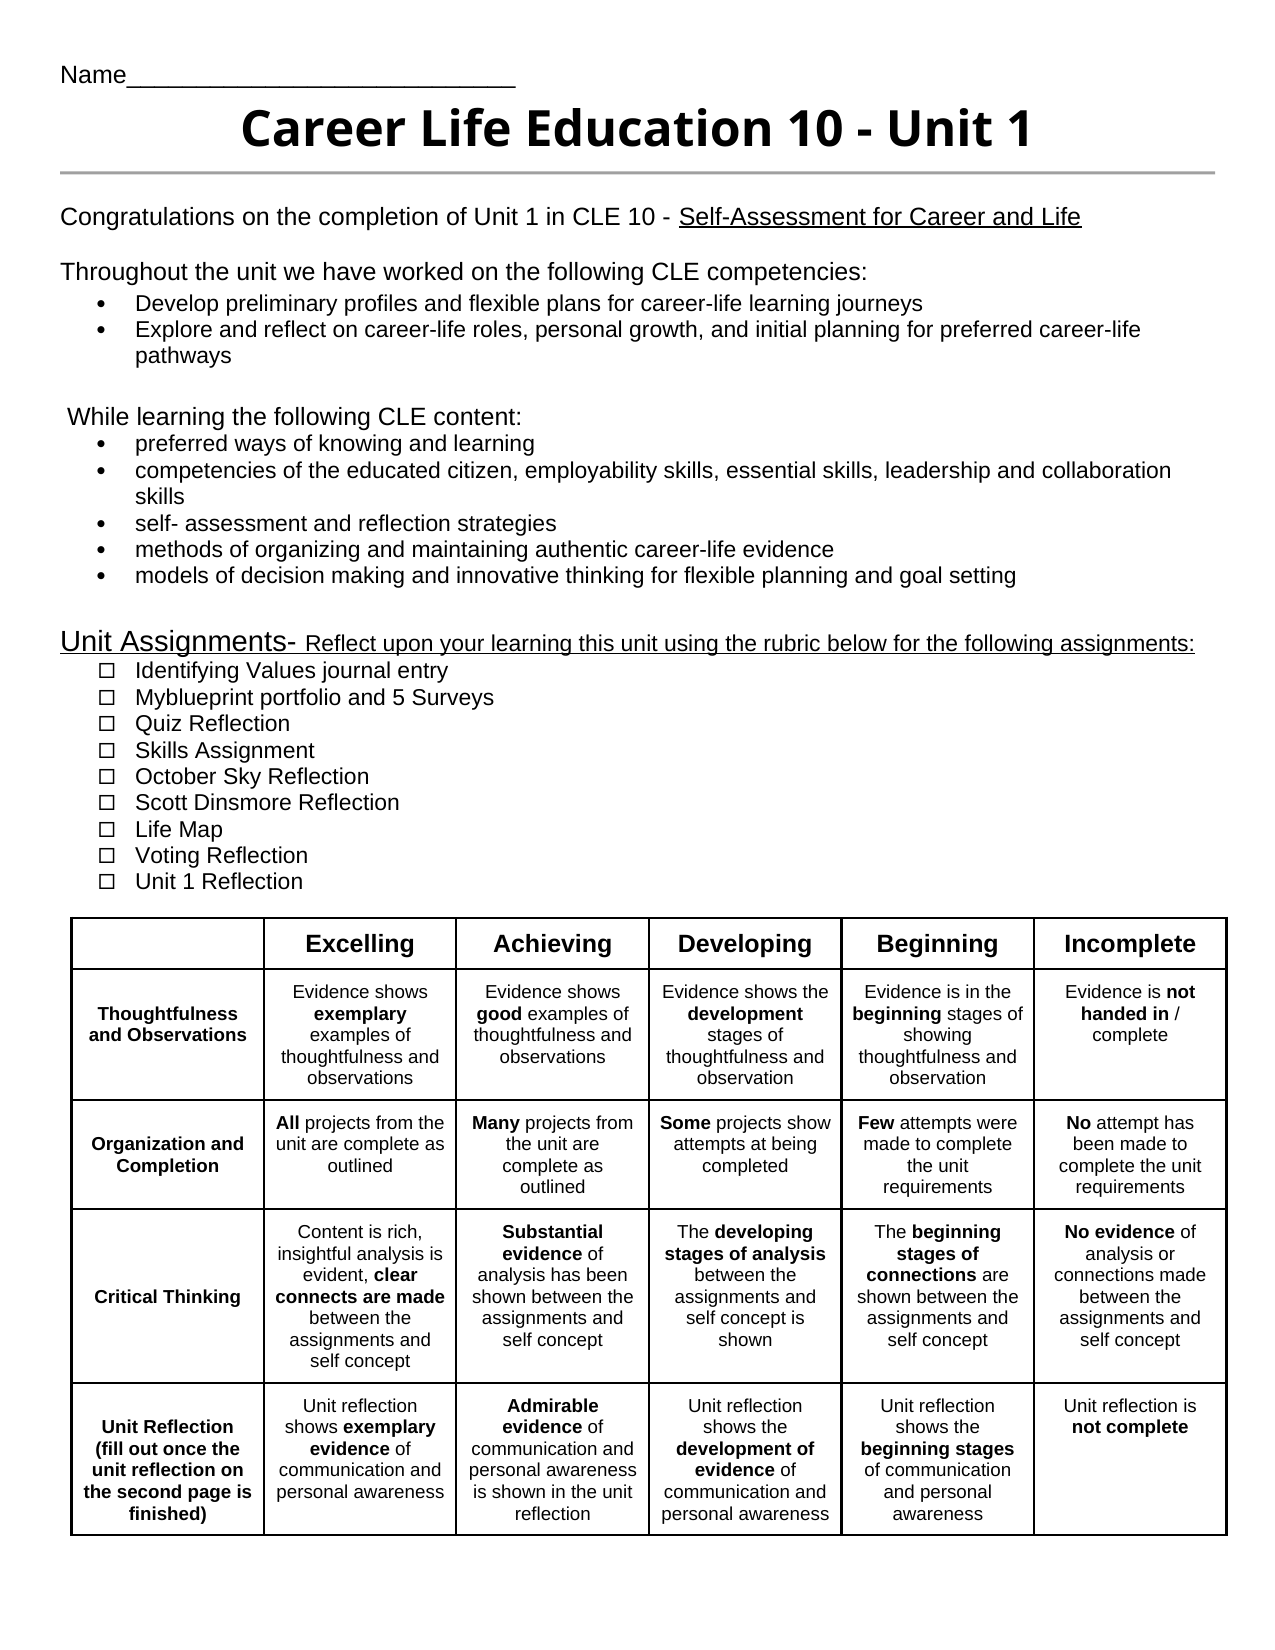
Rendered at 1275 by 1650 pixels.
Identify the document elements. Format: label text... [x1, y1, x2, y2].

table_cell The beginning stages of connections are shown between the assignments and self concept [843, 1210, 1033, 1382]
list methods of organizing and maintaining authentic career-life evidence [97, 536, 1215, 562]
text Name____________________________ [60, 60, 1215, 89]
table_header Excelling [265, 919, 455, 968]
table_cell Few attempts were made to complete the unit requirements [843, 1101, 1033, 1208]
table_cell Evidence is in the beginning stages of showing thoughtfulness and observation [843, 970, 1033, 1099]
text Congratulations on the completion of Unit 1 in CLE 10 - Self-Assessment for Career and Life [60, 202, 1215, 230]
list Explore and reflect on career-life roles, personal growth, and initial planning for preferred career-life pathways [97, 316, 1215, 369]
list Voting Reflection [97, 842, 1215, 868]
table_cell Organization and Completion [73, 1101, 263, 1208]
table_header Achieving [457, 919, 648, 968]
list Unit 1 Reflection [97, 868, 1215, 895]
table_cell No evidence of analysis or connections made between the assignments and self concept [1035, 1210, 1225, 1382]
table_cell Unit Reflection (fill out once the unit reflection on the second page is finished) [73, 1384, 263, 1534]
list models of decision making and innovative thinking for flexible planning and goal setting [97, 562, 1215, 588]
table_cell The developing stages of analysis between the assignments and self concept is shown [650, 1210, 840, 1382]
list Identifying Values journal entry [97, 657, 1215, 684]
table_cell No attempt has been made to complete the unit requirements [1035, 1101, 1225, 1208]
table_cell Content is rich, insightful analysis is evident, clear connects are made between the assignments and self concept [265, 1210, 455, 1382]
table_header Beginning [843, 919, 1033, 968]
list Scott Dinsmore Reflection [97, 789, 1215, 816]
text Unit Assignments- Reflect upon your learning this unit using the rubric below for the following assignments: [60, 624, 1215, 657]
table_cell Critical Thinking [73, 1210, 263, 1382]
table_header Developing [650, 919, 840, 968]
table_cell Evidence shows exemplary examples of thoughtfulness and observations [265, 970, 455, 1099]
list competencies of the educated citizen, employability skills, essential skills, leadership and collaboration skills [97, 457, 1215, 509]
table_cell All projects from the unit are complete as outlined [265, 1101, 455, 1208]
table_cell Some projects show attempts at being completed [650, 1101, 840, 1208]
list self- assessment and reflection strategies [97, 509, 1215, 536]
table_cell Evidence is not handed in / complete [1035, 970, 1225, 1099]
table_cell Thoughtfulness and Observations [73, 970, 263, 1099]
table_cell Unit reflection shows the development of evidence of communication and personal awareness [650, 1384, 840, 1534]
table_cell Unit reflection is not complete [1035, 1384, 1225, 1534]
table_header Incomplete [1035, 919, 1225, 968]
table_cell Unit reflection shows exemplary evidence of communication and personal awareness [265, 1384, 455, 1534]
text Career Life Education 10 - Unit 1 [60, 93, 1215, 161]
list Skills Assignment [97, 737, 1215, 763]
table_cell Admirable evidence of communication and personal awareness is shown in the unit reflection [457, 1384, 648, 1534]
table_cell Unit reflection shows the beginning stages of communication and personal awareness [843, 1384, 1033, 1534]
table_cell Substantial evidence of analysis has been shown between the assignments and self concept [457, 1210, 648, 1382]
text Throughout the unit we have worked on the following CLE competencies: [60, 257, 1215, 285]
text While learning the following CLE content: [60, 402, 1215, 430]
table_header [73, 919, 263, 968]
list preferred ways of knowing and learning [97, 430, 1215, 457]
table_cell Evidence shows good examples of thoughtfulness and observations [457, 970, 648, 1099]
list Quiz Reflection [97, 710, 1215, 737]
table_cell Evidence shows the development stages of thoughtfulness and observation [650, 970, 840, 1099]
list Myblueprint portfolio and 5 Surveys [97, 684, 1215, 710]
table_cell Many projects from the unit are complete as outlined [457, 1101, 648, 1208]
list October Sky Reflection [97, 763, 1215, 789]
list Develop preliminary profiles and flexible plans for career-life learning journeys [97, 289, 1215, 316]
list Life Map [97, 816, 1215, 842]
